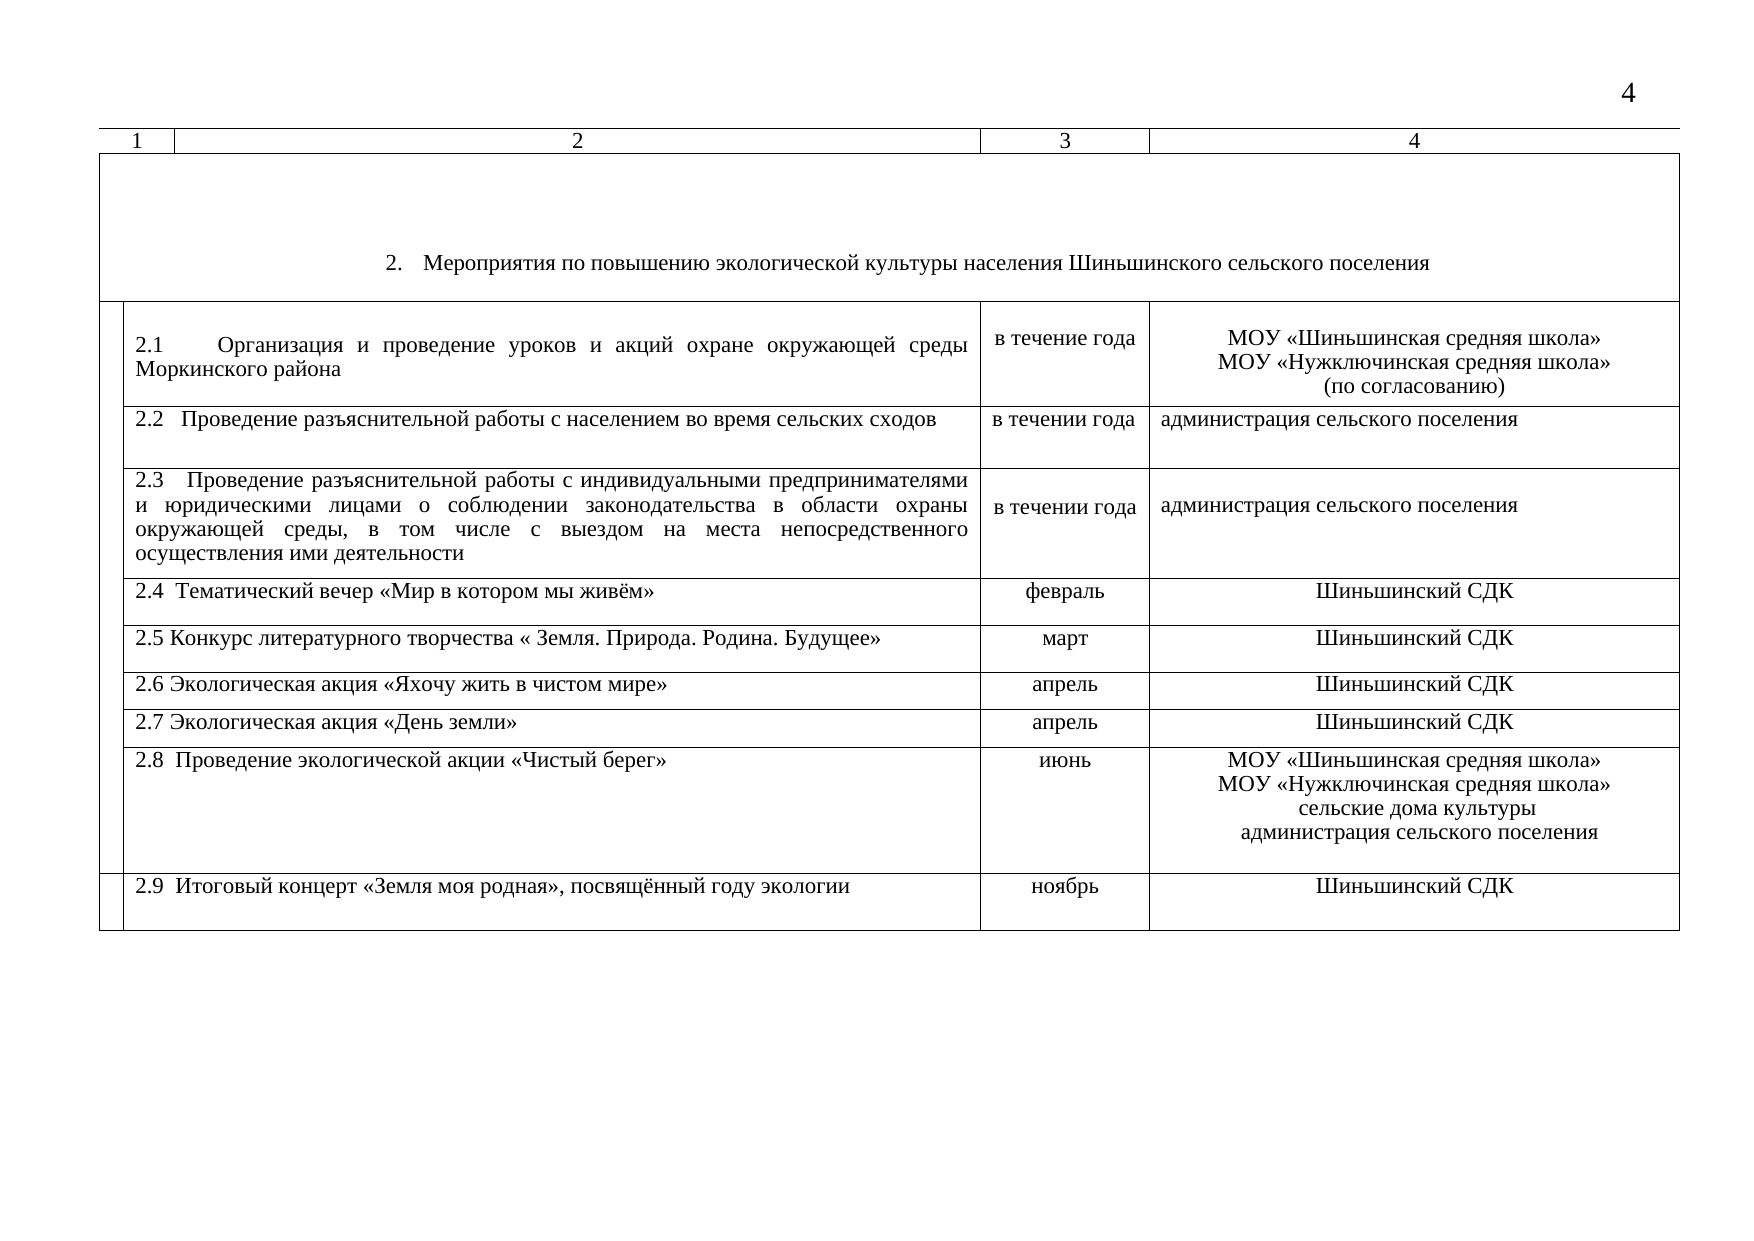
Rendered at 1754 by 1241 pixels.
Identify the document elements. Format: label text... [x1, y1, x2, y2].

table_cell администрация сельского поселения [1150, 469, 1679, 578]
table_cell ноябрь [981, 874, 1149, 930]
table_cell [100, 302, 123, 873]
table_cell 2.2 Проведение разъяснительной работы с населением во время сельских сходов [124, 407, 980, 467]
table_cell Мероприятия по повышению экологической культуры населения Шиньшинского сельского поселения [100, 154, 1679, 301]
table_header 1 [99, 129, 174, 153]
table_cell 2.9 Итоговый концерт «Земля моя родная», посвящённый году экологии [124, 874, 980, 930]
table_cell администрация сельского поселения [1150, 407, 1679, 467]
table_cell 2.7 Экологическая акция «День земли» [124, 710, 980, 747]
table_cell 2.8 Проведение экологической акции «Чистый берег» [124, 748, 980, 873]
table_cell 2.1 Организация и проведение уроков и акций охране окружающей среды Моркинского района [124, 302, 980, 406]
table_cell 2.3 Проведение разъяснительной работы с индивидуальными предпринимателями и юридическими лицами о соблюдении законодательства в области охраны окружающей среды, в том числе с выездом на места непосредственного осуществления ими деятельности [124, 469, 980, 578]
table_cell март [981, 626, 1149, 672]
table_cell [100, 874, 123, 930]
table_cell 2.5 Конкурс литературного творчества « Земля. Природа. Родина. Будущее» [124, 626, 980, 672]
table_cell Шиньшинский СДК [1150, 626, 1679, 672]
table_cell Шиньшинский СДК [1150, 874, 1679, 930]
table_cell 2.6 Экологическая акция «Яхочу жить в чистом мире» [124, 673, 980, 709]
table_cell февраль [981, 579, 1149, 625]
table_cell Шиньшинский СДК [1150, 673, 1679, 709]
table_cell 2.4 Тематический вечер «Мир в котором мы живём» [124, 579, 980, 625]
table_cell в течение года [981, 302, 1149, 406]
table_header 3 [981, 129, 1149, 153]
table_cell МОУ «Шиньшинская средняя школа» МОУ «Нужключинская средняя школа» сельские дома культуры администрация сельского поселения [1150, 748, 1679, 873]
table_header 2 [175, 129, 980, 153]
table_cell МОУ «Шиньшинская средняя школа» МОУ «Нужключинская средняя школа» (по согласованию) [1150, 302, 1679, 406]
table_header 4 [1150, 129, 1679, 153]
table_cell июнь [981, 748, 1149, 873]
table_cell Шиньшинский СДК [1150, 710, 1679, 747]
table_cell Шиньшинский СДК [1150, 579, 1679, 625]
table_cell апрель [981, 673, 1149, 709]
table_cell в течении года [981, 407, 1149, 467]
table_cell апрель [981, 710, 1149, 747]
table_cell в течении года [981, 469, 1149, 578]
